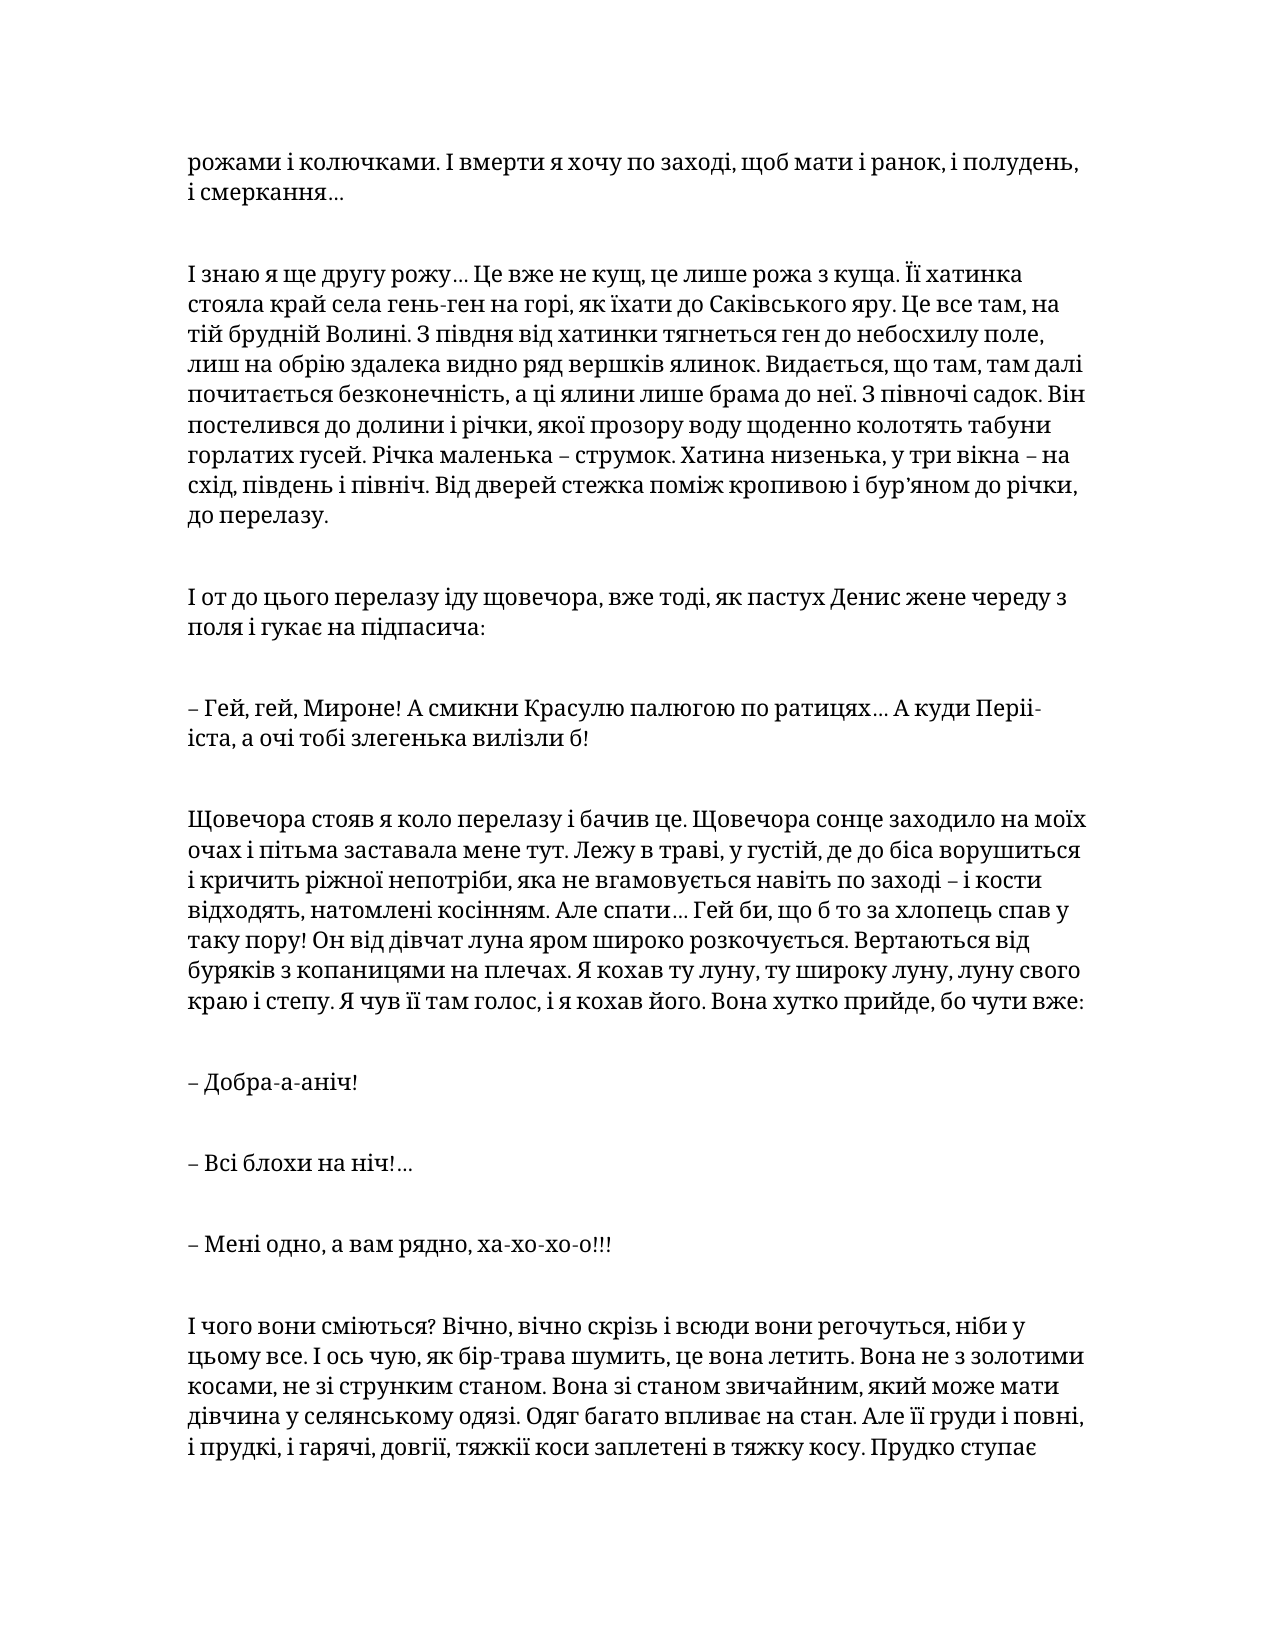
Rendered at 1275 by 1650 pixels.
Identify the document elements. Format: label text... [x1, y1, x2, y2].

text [187, 150, 1087, 207]
text – Мені одно, а вам рядно, ха-хо-хо-о!!! [187, 1202, 1087, 1259]
text І от до цього перелазу іду щовечора, вже тоді, як пастух Денис жене череду з поля і гукає на підпасича: [187, 554, 1087, 641]
text – Гей, гей, Мироне! А смикни Красулю палюгою по ратицях… А куди Періі-іста, а очі тобі злегенька вилізли б! [187, 666, 1087, 752]
text – Всі блохи на ніч!… [187, 1121, 1087, 1177]
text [187, 1283, 1087, 1461]
text – Добра-а-аніч! [187, 1039, 1087, 1096]
text І знаю я ще другу рожу… Це вже не кущ, це лише рожа з куща. Її хатинка стояла край села гень-ген на горі, як їхати до Саківського яру. Це все там, на тій брудній Волині. З півдня від хатинки тягнеться ген до небосхилу поле, лиш на обрію здалека видно ряд вершків ялинок. Видається, що там, там далі почитається безконечність, а ці ялини лише брама до неї. З півночі садок. Він постелився до долини і річки, якої прозору воду щоденно колотять табуни горлатих гусей. Річка маленька – струмок. Хатина низенька, у три вікна – на схід, південь і північ. Від дверей стежка поміж кропивою і бур’яном до річки, до перелазу. [187, 231, 1087, 529]
text Щовечора стояв я коло перелазу і бачив це. Щовечора сонце заходило на моїх очах і пітьма заставала мене тут. Лежу в траві, у густій, де до біса ворушиться і кричить ріжної непотріби, яка не вгамовується навіть по заході – і кости відходять, натомлені косінням. Але спати… Гей би, що б то за хлопець спав у таку пору! Он від дівчат луна яром широко розкочується. Вертаються від буряків з копаницями на плечах. Я кохав ту луну, ту широку луну, луну свого краю і степу. Я чув її там голос, і я кохав його. Вона хутко прийде, бо чути вже: [187, 777, 1087, 1015]
